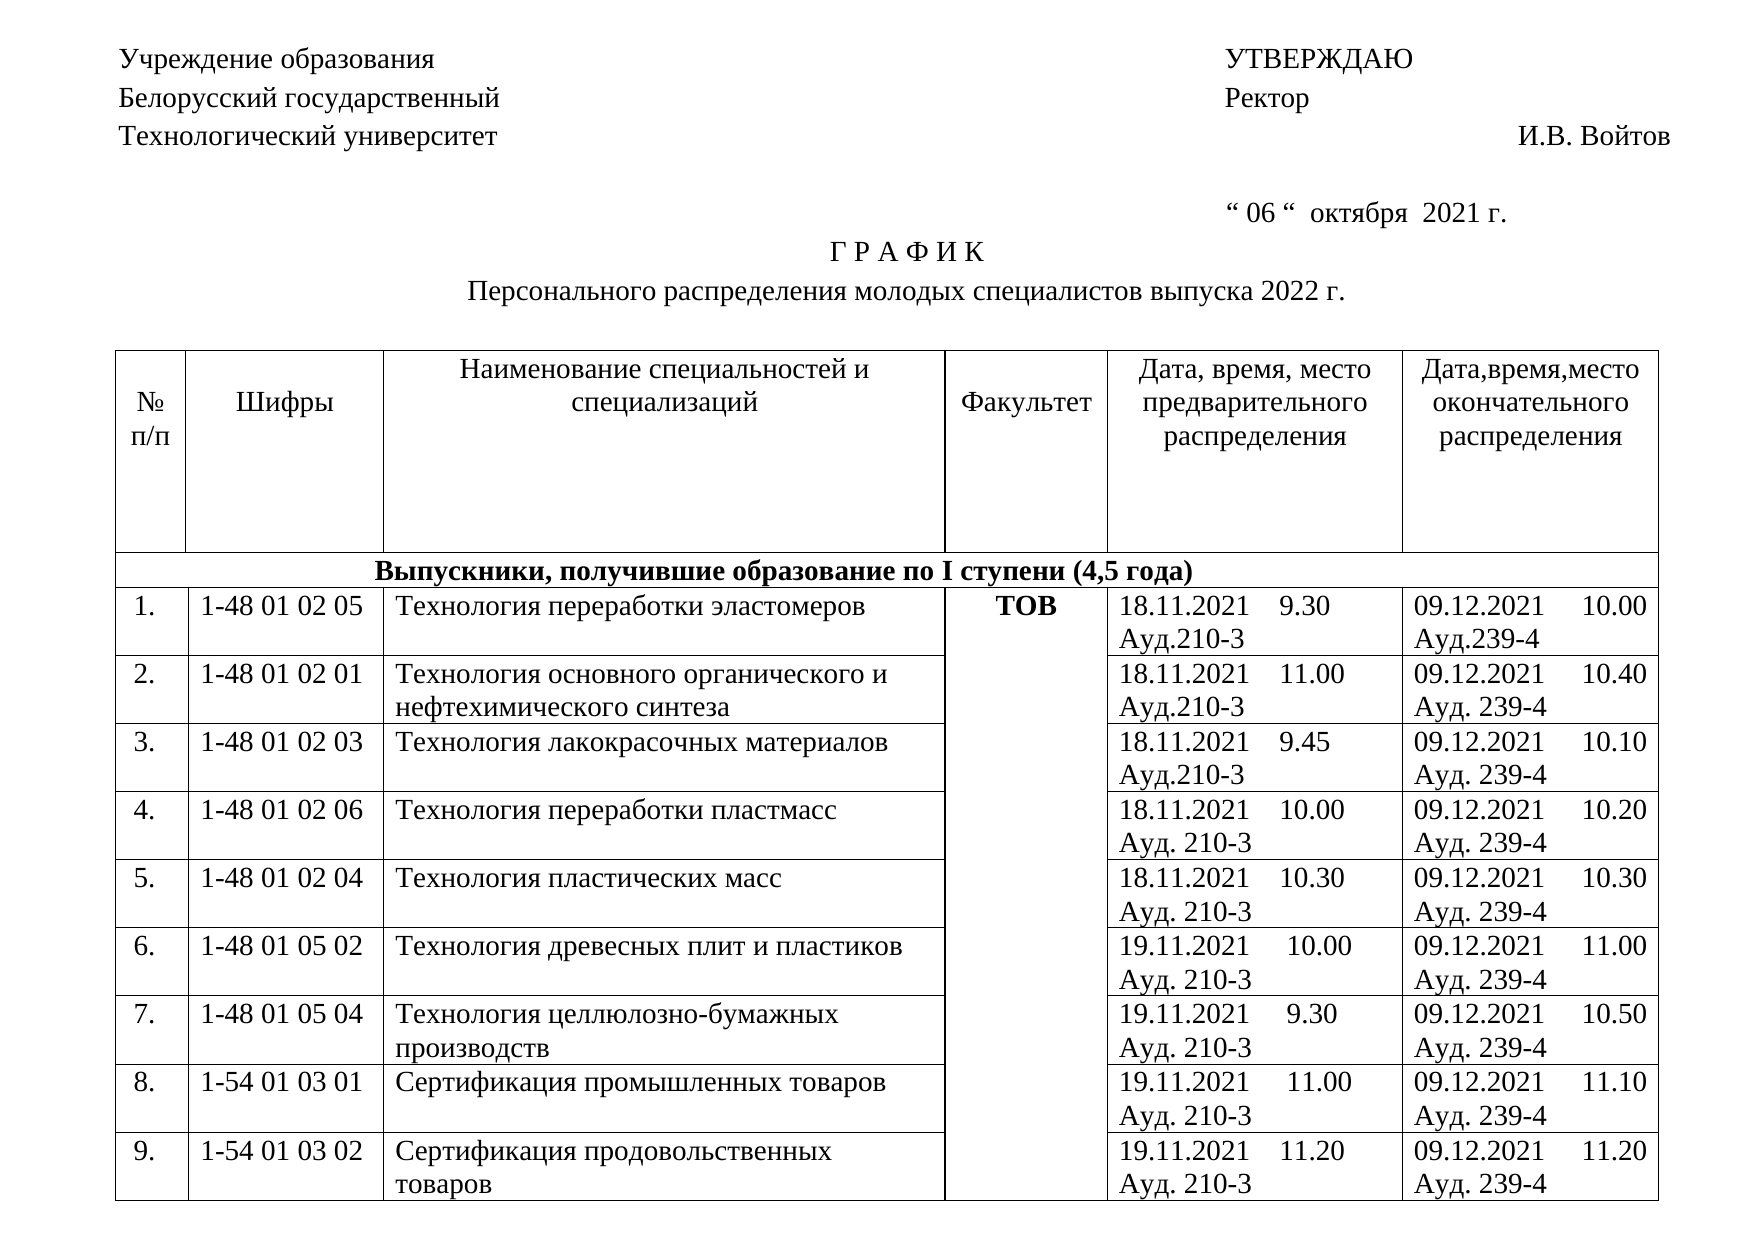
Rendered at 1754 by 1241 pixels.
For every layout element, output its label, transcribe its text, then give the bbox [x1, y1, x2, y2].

table_cell 19.11.2021 10.00 Ауд. 210-3 [1108, 928, 1402, 995]
table_cell 19.11.2021 11.00 Ауд. 210-3 [1108, 1065, 1402, 1132]
table_cell Технология целлюлозно-бумажных производств [384, 996, 944, 1063]
table_header № п/п [116, 351, 185, 552]
table_cell 18.11.2021 10.30 Ауд. 210-3 [1108, 860, 1402, 927]
table_cell 1-48 01 05 02 [189, 928, 383, 995]
table_cell Технология лакокрасочных материалов [384, 724, 944, 791]
table_cell 1-48 01 02 04 [189, 860, 383, 927]
table_cell Технология древесных плит и пластиков [384, 928, 944, 995]
table_cell 09.12.2021 10.00 Ауд.239-4 [1403, 588, 1658, 655]
table_cell 18.11.2021 9.45 Ауд.210-3 [1108, 724, 1402, 791]
text Г Р А Ф И К [118, 234, 1695, 268]
table_cell [116, 860, 188, 927]
table_cell 18.11.2021 9.30 Ауд.210-3 [1108, 588, 1402, 655]
table_cell 1-48 01 05 04 [189, 996, 383, 1063]
table_cell 09.12.2021 10.40 Ауд. 239-4 [1403, 656, 1658, 723]
table_cell 09.12.2021 10.10 Ауд. 239-4 [1403, 724, 1658, 791]
table_cell [116, 1065, 188, 1132]
table_cell Выпускники, получившие образование по I ступени (4,5 года) [116, 553, 1658, 587]
table_cell Технология пластических масс [384, 860, 944, 927]
table_cell 1-48 01 02 06 [189, 792, 383, 859]
table_cell [116, 792, 188, 859]
table_cell Сертификация промышленных товаров [384, 1065, 944, 1132]
table_cell [116, 724, 188, 791]
text Белорусский государственный Ректор [118, 80, 1695, 113]
table_cell [116, 928, 188, 995]
table_cell [116, 656, 188, 723]
table_cell 1-48 01 02 05 [189, 588, 383, 655]
table_cell Технология переработки эластомеров [384, 588, 944, 655]
table_cell 18.11.2021 11.00 Ауд.210-3 [1108, 656, 1402, 723]
table_cell 1-48 01 02 01 [189, 656, 383, 723]
table_cell [116, 588, 188, 655]
table_header Шифры [186, 351, 383, 552]
table_cell 1-54 01 03 02 [189, 1133, 383, 1200]
table_cell 1-48 01 02 03 [189, 724, 383, 791]
table_header Наименование специальностей и специализаций [384, 351, 944, 552]
table_cell 19.11.2021 9.30 Ауд. 210-3 [1108, 996, 1402, 1063]
text Персонального распределения молодых специалистов выпуска 2022 г. [118, 273, 1695, 306]
table_cell 1-54 01 03 01 [189, 1065, 383, 1132]
table_cell 09.12.2021 10.50 Ауд. 239-4 [1403, 996, 1658, 1063]
text Учреждение образования УТВЕРЖДАЮ [118, 41, 1695, 75]
table_cell 09.12.2021 11.20 Ауд. 239-4 [1403, 1133, 1658, 1200]
table_header Дата, время, место предварительного распределения [1108, 351, 1402, 552]
table_cell Сертификация продовольственных товаров [384, 1133, 944, 1200]
table_cell Технология переработки пластмасс [384, 792, 944, 859]
table_cell [116, 1133, 188, 1200]
table_header Факультет [946, 351, 1107, 552]
table_cell Технология основного органического и нефтехимического синтеза [384, 656, 944, 723]
table_cell 09.12.2021 10.30 Ауд. 239-4 [1403, 860, 1658, 927]
table_cell 09.12.2021 11.00 Ауд. 239-4 [1403, 928, 1658, 995]
table_cell 09.12.2021 11.10 Ауд. 239-4 [1403, 1065, 1658, 1132]
table_cell 18.11.2021 10.00 Ауд. 210-3 [1108, 792, 1402, 859]
text Технологический университет И.В. Войтов [118, 118, 1695, 152]
table_cell [116, 996, 188, 1063]
table_cell 19.11.2021 11.20 Ауд. 210-3 [1108, 1133, 1402, 1200]
table_cell 09.12.2021 10.20 Ауд. 239-4 [1403, 792, 1658, 859]
text “ 06 “ октября 2021 г. [118, 196, 1695, 229]
table_header Дата,время,место окончательного распределения [1403, 351, 1658, 552]
table_cell ТОВ [946, 588, 1107, 1200]
